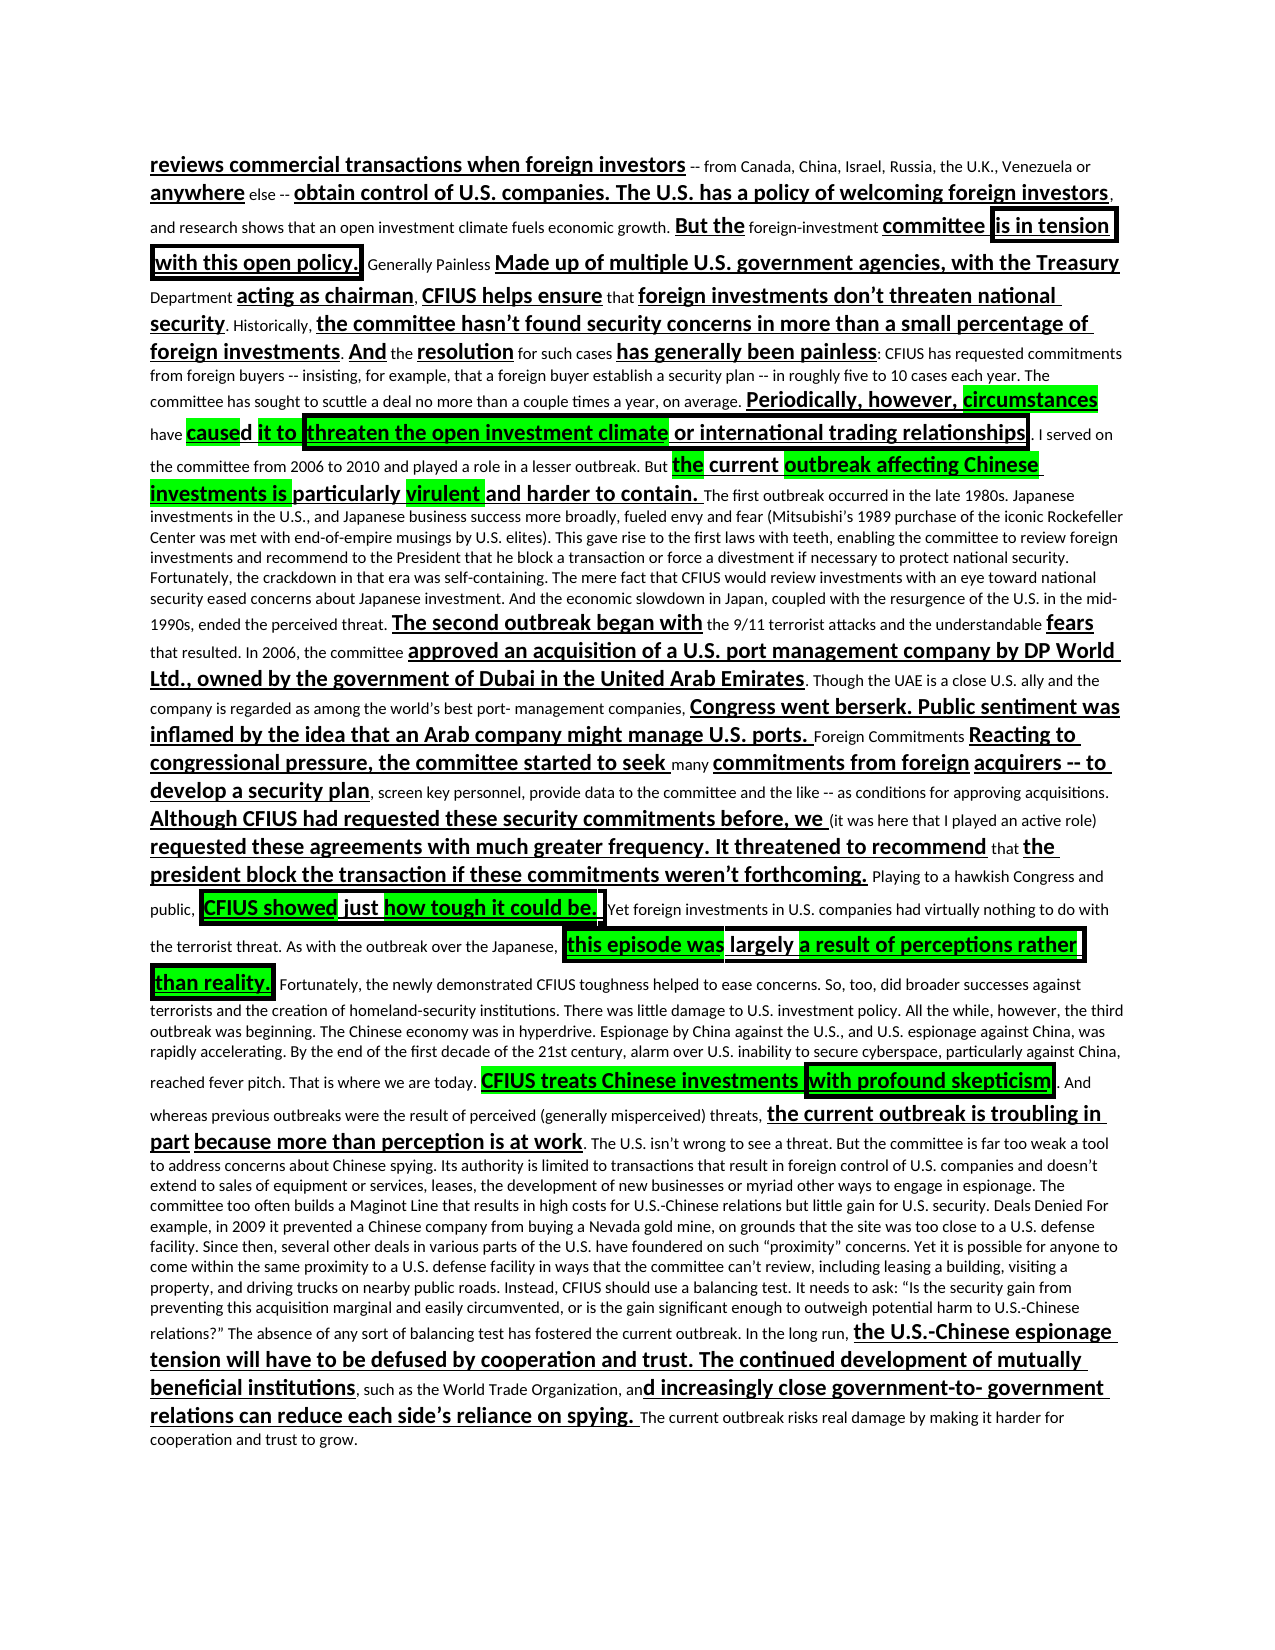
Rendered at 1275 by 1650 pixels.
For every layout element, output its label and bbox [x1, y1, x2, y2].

text [150, 150, 1125, 1450]
